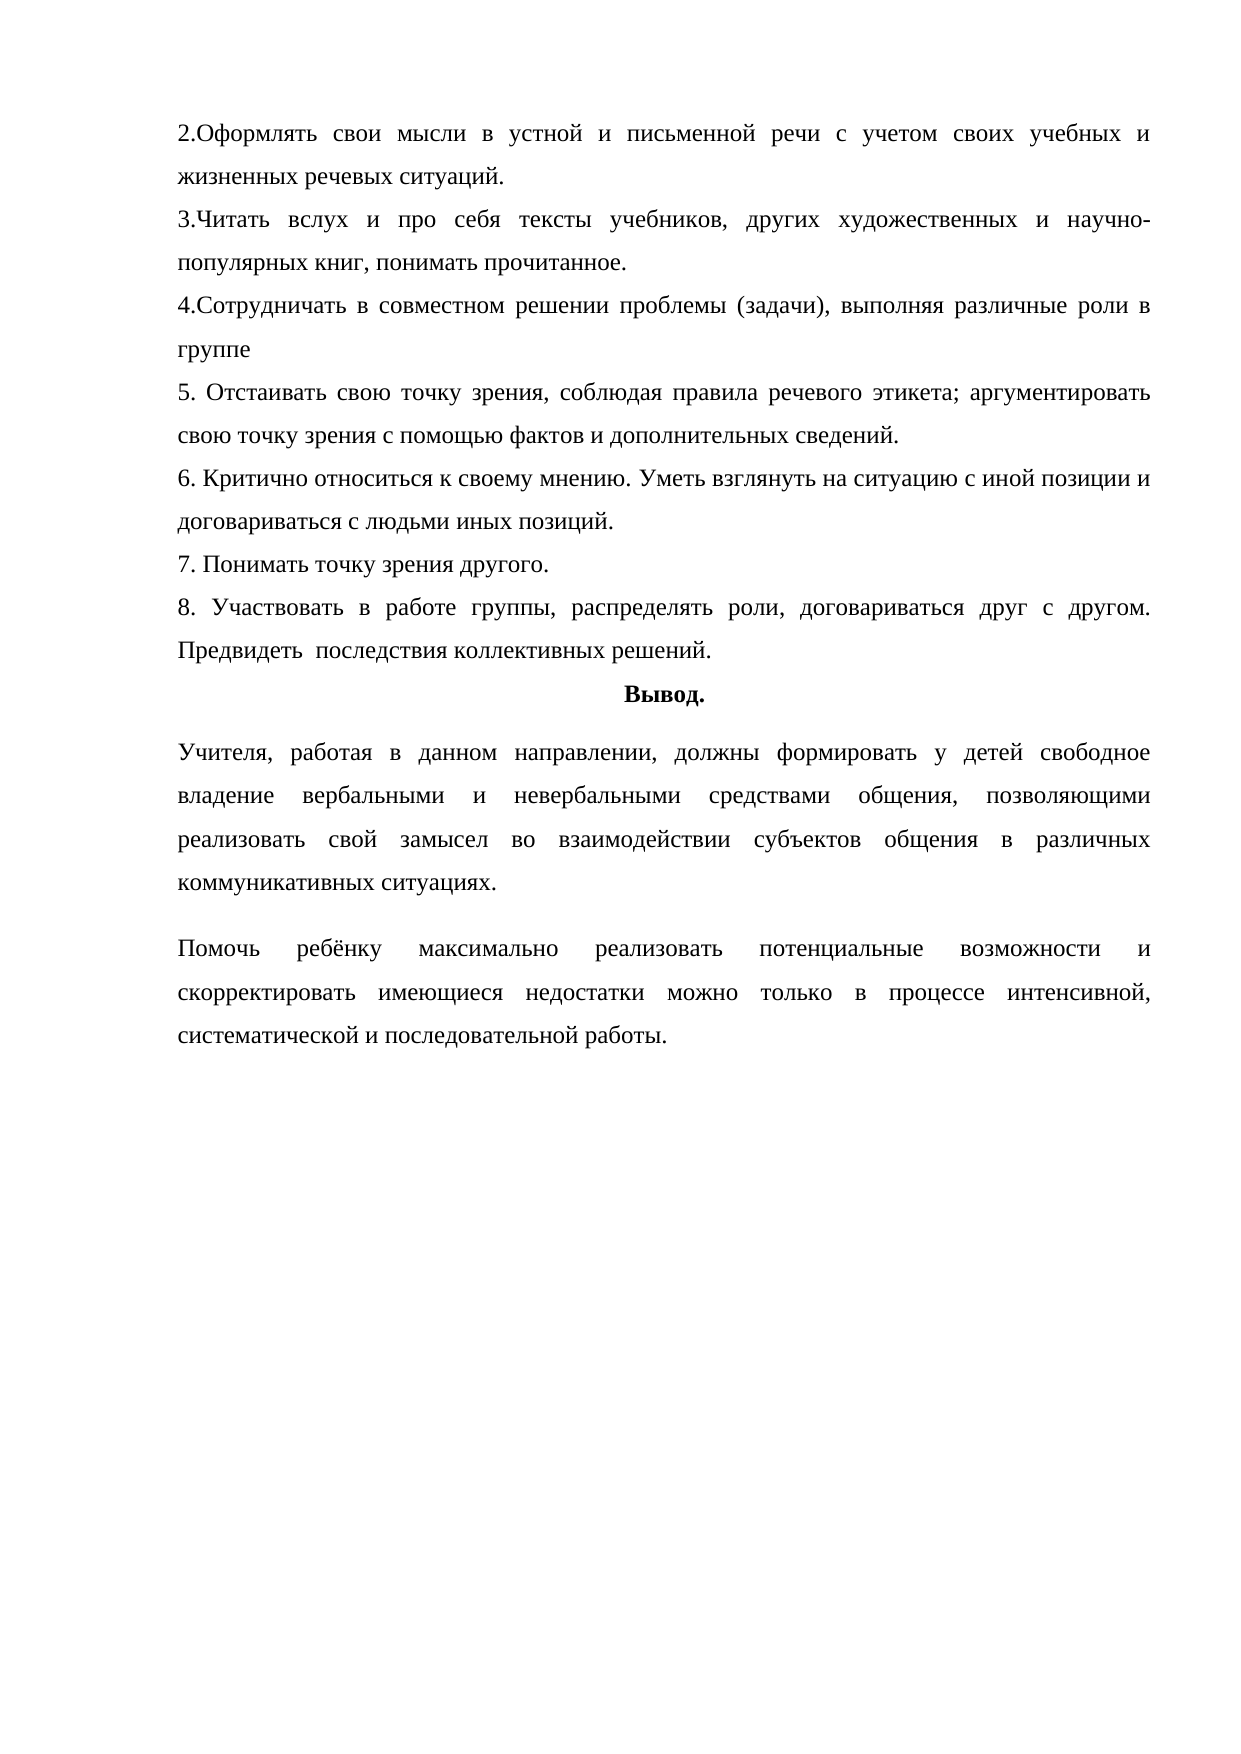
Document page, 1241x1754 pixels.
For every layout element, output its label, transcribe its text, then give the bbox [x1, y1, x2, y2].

text 3.Читать вслух и про себя тексты учебников, других художественных и научно-популярных книг, понимать прочитанное. [177, 204, 1152, 276]
text 2.Оформлять свои мысли в устной и письменной речи с учетом своих учебных и жизненных речевых ситуаций. [177, 118, 1152, 190]
text Учителя, работая в данном направлении, должны формировать у детей свободное владение вербальными и невербальными средствами общения, позволяющими реализовать свой замысел во взаимодействии субъектов общения в различных коммуникативных ситуациях. [177, 737, 1152, 896]
text 8. Участвовать в работе группы, распределять роли, договариваться друг с другом. Предвидеть последствия коллективных решений. [177, 592, 1152, 664]
text 7. Понимать точку зрения другого. [177, 549, 1152, 578]
text 6. Критично относиться к своему мнению. Уметь взглянуть на ситуацию с иной позиции и договариваться с людьми иных позиций. [177, 463, 1152, 535]
text 5. Отстаивать свою точку зрения, соблюдая правила речевого этикета; аргументировать свою точку зрения с помощью фактов и дополнительных сведений. [177, 377, 1152, 449]
text Помочь ребёнку максимально реализовать потенциальные возможности и скорректировать имеющиеся недостатки можно только в процессе интенсивной, систематической и последовательной работы. [177, 933, 1152, 1048]
text 4.Сотрудничать в совместном решении проблемы (задачи), выполняя различные роли в группе [177, 291, 1152, 362]
text Вывод. [177, 679, 1152, 707]
